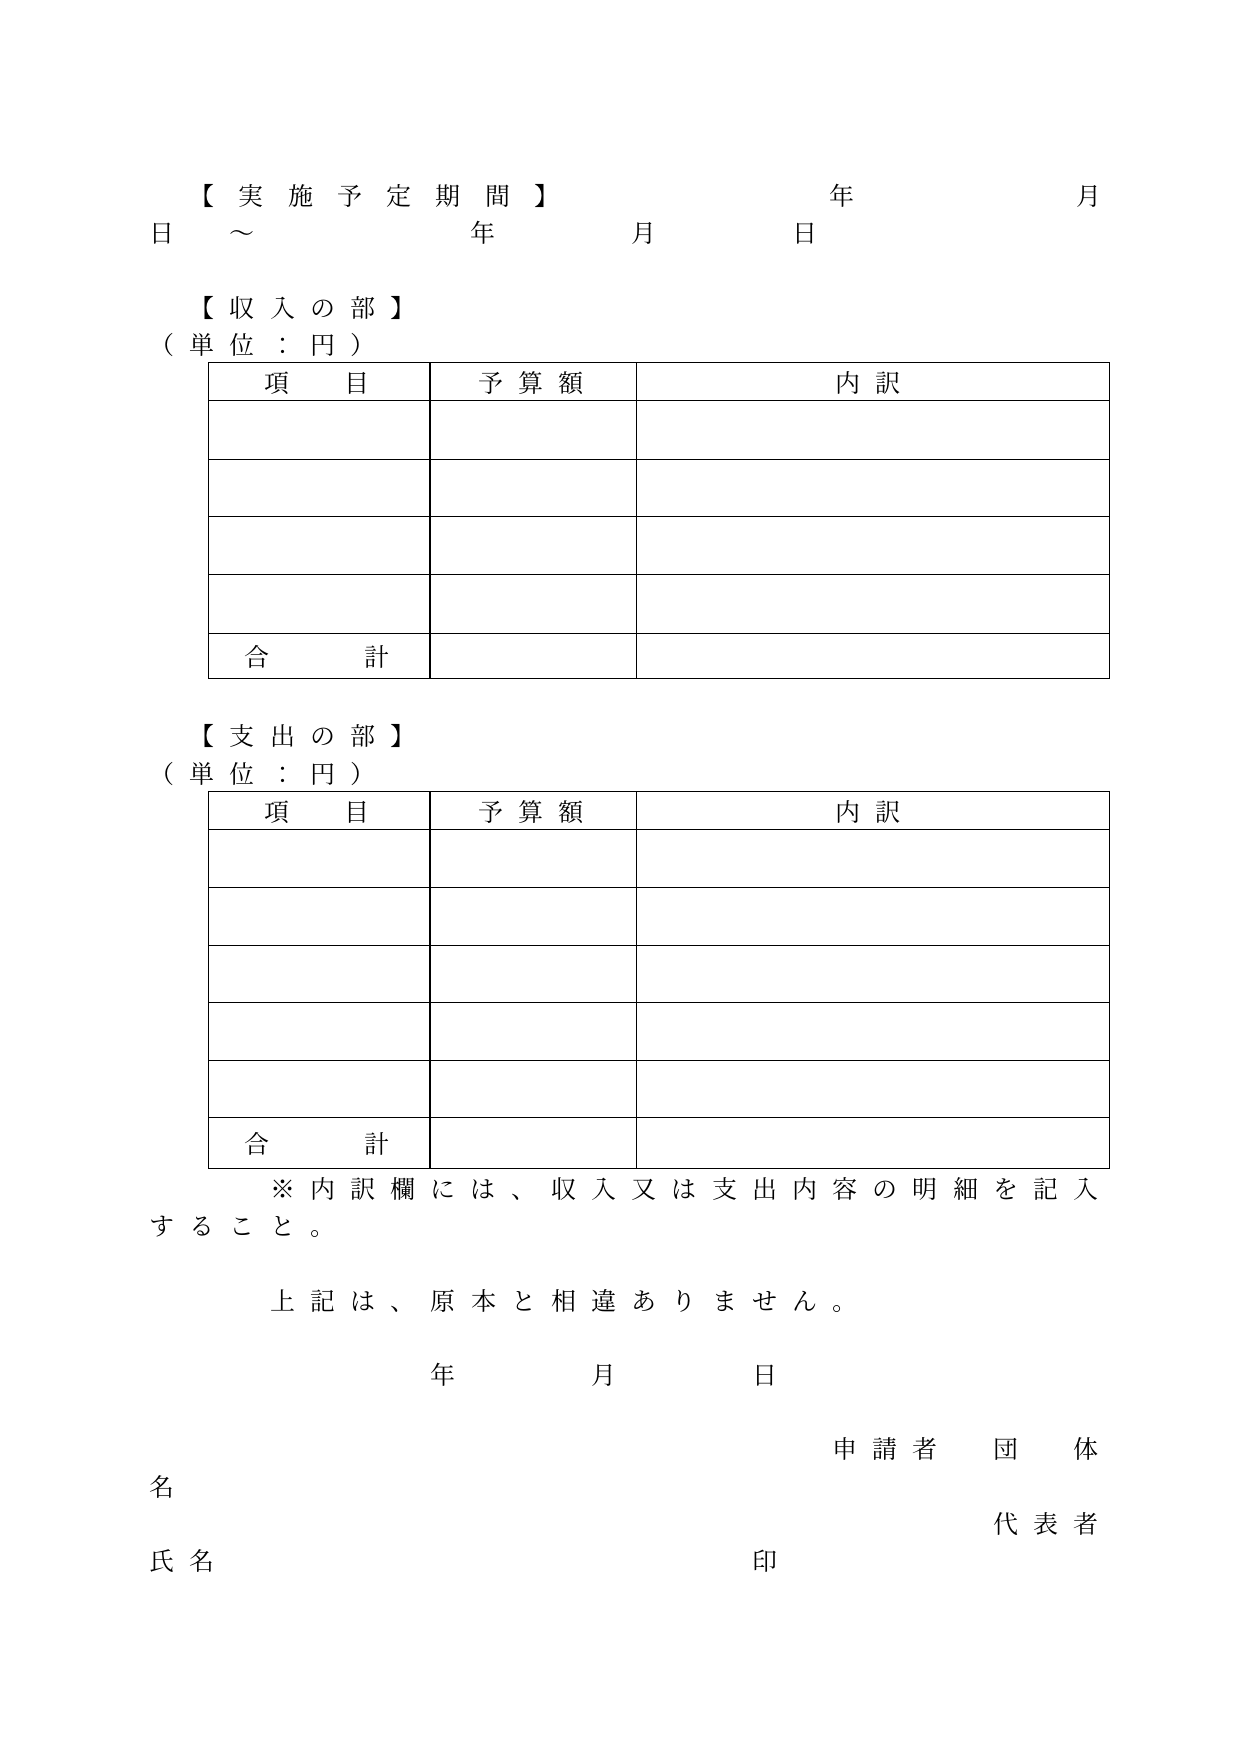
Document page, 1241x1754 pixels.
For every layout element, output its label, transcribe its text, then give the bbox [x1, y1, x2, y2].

table_cell [431, 460, 636, 516]
table_cell [637, 634, 1109, 678]
table_cell [637, 1003, 1109, 1059]
table_cell [209, 460, 429, 516]
table_cell [431, 1003, 636, 1059]
table_cell 合 計 [209, 1118, 429, 1168]
table_header 予算額 [431, 792, 636, 829]
table_cell [209, 401, 429, 458]
table_cell [637, 575, 1109, 633]
table_cell [431, 575, 636, 633]
table_cell [209, 575, 429, 633]
table_cell [637, 830, 1109, 887]
table_cell [431, 634, 636, 678]
text 年 月 日 [149, 1355, 1114, 1392]
table_cell [637, 1118, 1109, 1168]
table_header 内訳 [637, 792, 1109, 829]
table_cell [637, 401, 1109, 458]
table_cell [637, 460, 1109, 516]
table_cell [431, 830, 636, 887]
table_cell [431, 946, 636, 1002]
table_cell [431, 517, 636, 574]
table_header 項 目 [209, 363, 429, 400]
table_cell [637, 1061, 1109, 1117]
text 上記は、原本と相違ありません。 [149, 1281, 1114, 1318]
text ※内訳欄には、収入又は支出内容の明細を記入すること。 [149, 1169, 1114, 1244]
table_cell [637, 946, 1109, 1002]
table_cell [431, 1118, 636, 1168]
table_cell [209, 946, 429, 1002]
table_header 内訳 [637, 363, 1109, 400]
table_header 予算額 [431, 363, 636, 400]
table_header 項 目 [209, 792, 429, 829]
table_cell [209, 1003, 429, 1059]
table_cell [209, 1061, 429, 1117]
table_cell [209, 517, 429, 574]
table_cell [209, 888, 429, 944]
table_cell [431, 401, 636, 458]
table_cell 合 計 [209, 634, 429, 678]
text 【収入の部】 （単位：円） [149, 288, 1114, 362]
table_cell [209, 830, 429, 887]
text 申請者 団 体 名 [149, 1429, 1114, 1504]
text 【支出の部】 （単位：円） [149, 716, 1114, 791]
text 代表者氏名 印 [149, 1504, 1114, 1578]
table_cell [637, 517, 1109, 574]
text 【実施予定期間】 年 月 日 ～ 年 月 日 [149, 176, 1117, 251]
table_cell [431, 1061, 636, 1117]
table_cell [431, 888, 636, 944]
table_cell [637, 888, 1109, 944]
